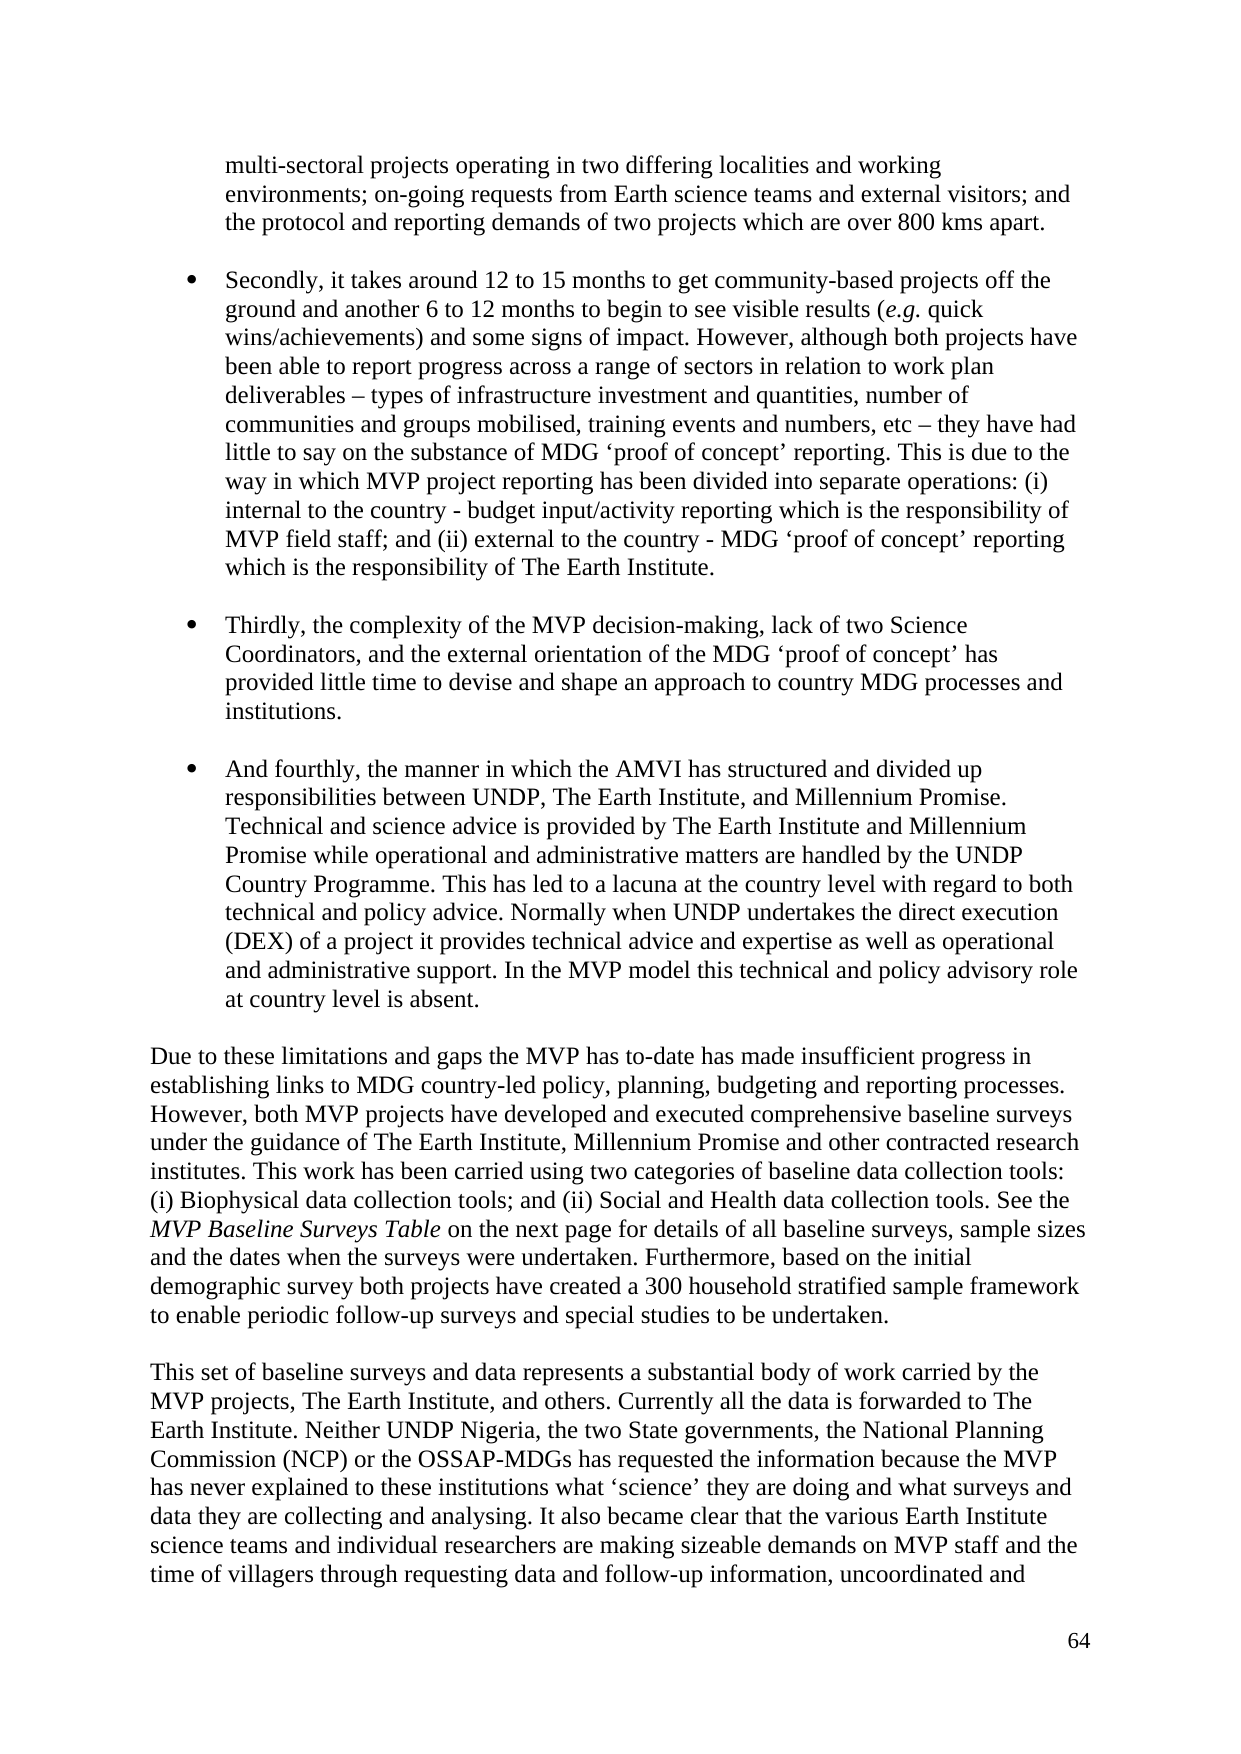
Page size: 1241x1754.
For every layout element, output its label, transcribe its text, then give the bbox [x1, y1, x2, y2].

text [150, 1357, 1090, 1587]
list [187, 150, 1090, 236]
list Secondly, it takes around 12 to 15 months to get community-based projects off the ground and another 6 to 12 months to begin to see visible results (e.g. quick wins/achievements) and some signs of impact. However, although both projects have been able to report progress across a range of sectors in relation to work plan deliverables – types of infrastructure investment and quantities, number of communities and groups mobilised, training events and numbers, etc – they have had little to say on the substance of MDG ‘proof of concept’ reporting. This is due to the way in which MVP project reporting has been divided into separate operations: (i) internal to the country - budget input/activity reporting which is the responsibility of MVP field staff; and (ii) external to the country - MDG ‘proof of concept’ reporting which is the responsibility of The Earth Institute. [187, 265, 1090, 581]
list And fourthly, the manner in which the AMVI has structured and divided up responsibilities between UNDP, The Earth Institute, and Millennium Promise. Technical and science advice is provided by The Earth Institute and Millennium Promise while operational and administrative matters are handled by the UNDP Country Programme. This has led to a lacuna at the country level with regard to both technical and policy advice. Normally when UNDP undertakes the direct execution (DEX) of a project it provides technical advice and expertise as well as operational and administrative support. In the MVP model this technical and policy advisory role at country level is absent. [187, 754, 1090, 1012]
list Thirdly, the complexity of the MVP decision-making, lack of two Science Coordinators, and the external orientation of the MDG ‘proof of concept’ has provided little time to devise and shape an approach to country MDG processes and institutions. [187, 610, 1090, 725]
text Due to these limitations and gaps the MVP has to-date has made insufficient progress in establishing links to MDG country-led policy, planning, budgeting and reporting processes. However, both MVP projects have developed and executed comprehensive baseline surveys under the guidance of The Earth Institute, Millennium Promise and other contracted research institutes. This work has been carried using two categories of baseline data collection tools: (i) Biophysical data collection tools; and (ii) Social and Health data collection tools. See the MVP Baseline Surveys Table on the next page for details of all baseline surveys, sample sizes and the dates when the surveys were undertaken. Furthermore, based on the initial demographic survey both projects have created a 300 household stratified sample framework to enable periodic follow-up surveys and special studies to be undertaken. [150, 1041, 1090, 1329]
